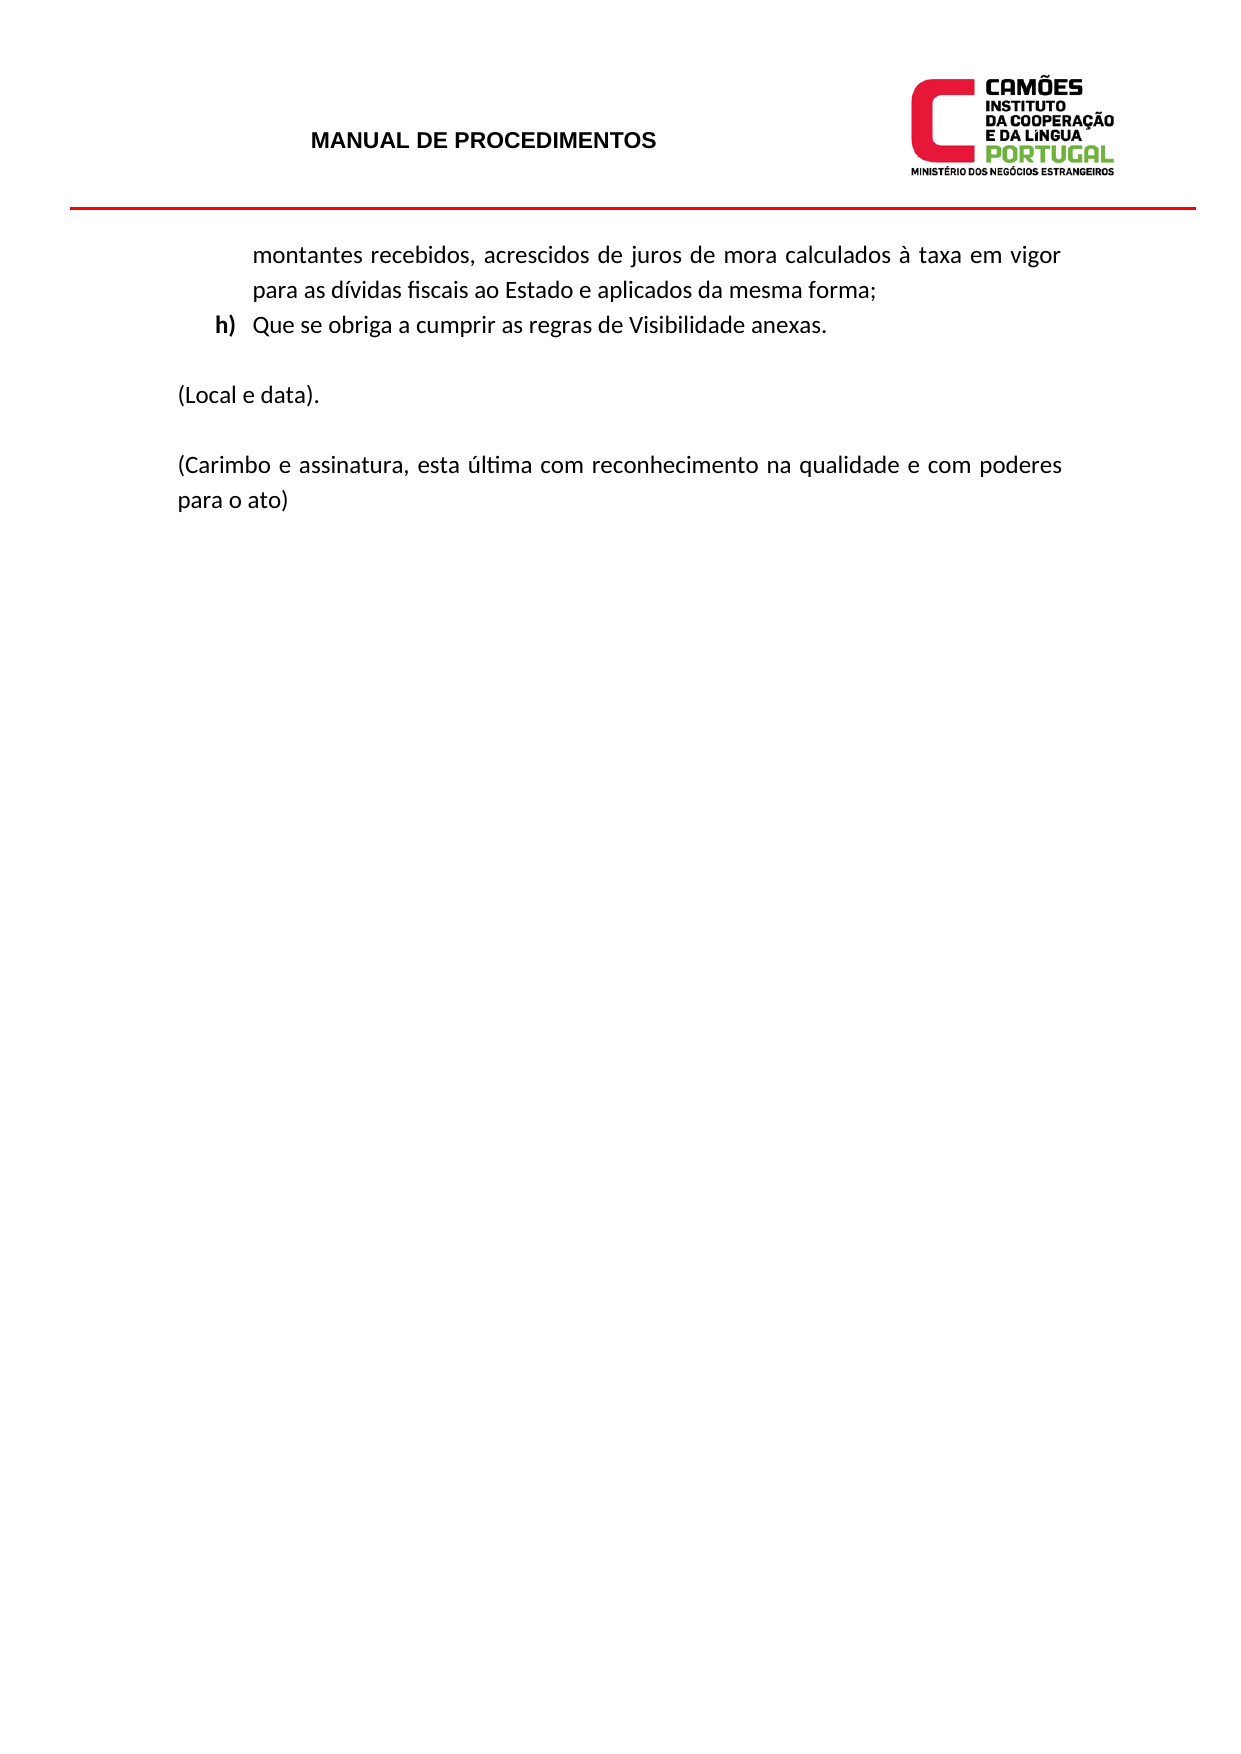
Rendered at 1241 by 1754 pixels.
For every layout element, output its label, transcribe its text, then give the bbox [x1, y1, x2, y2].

text (Local e data). [177, 379, 1063, 409]
text (Carimbo e assinatura, esta última com reconhecimento na qualidade e com poderes para o ato) [177, 449, 1063, 514]
list Que se obriga a cumprir as regras de Visibilidade anexas. [215, 309, 1063, 339]
picture [908, 73, 1117, 176]
